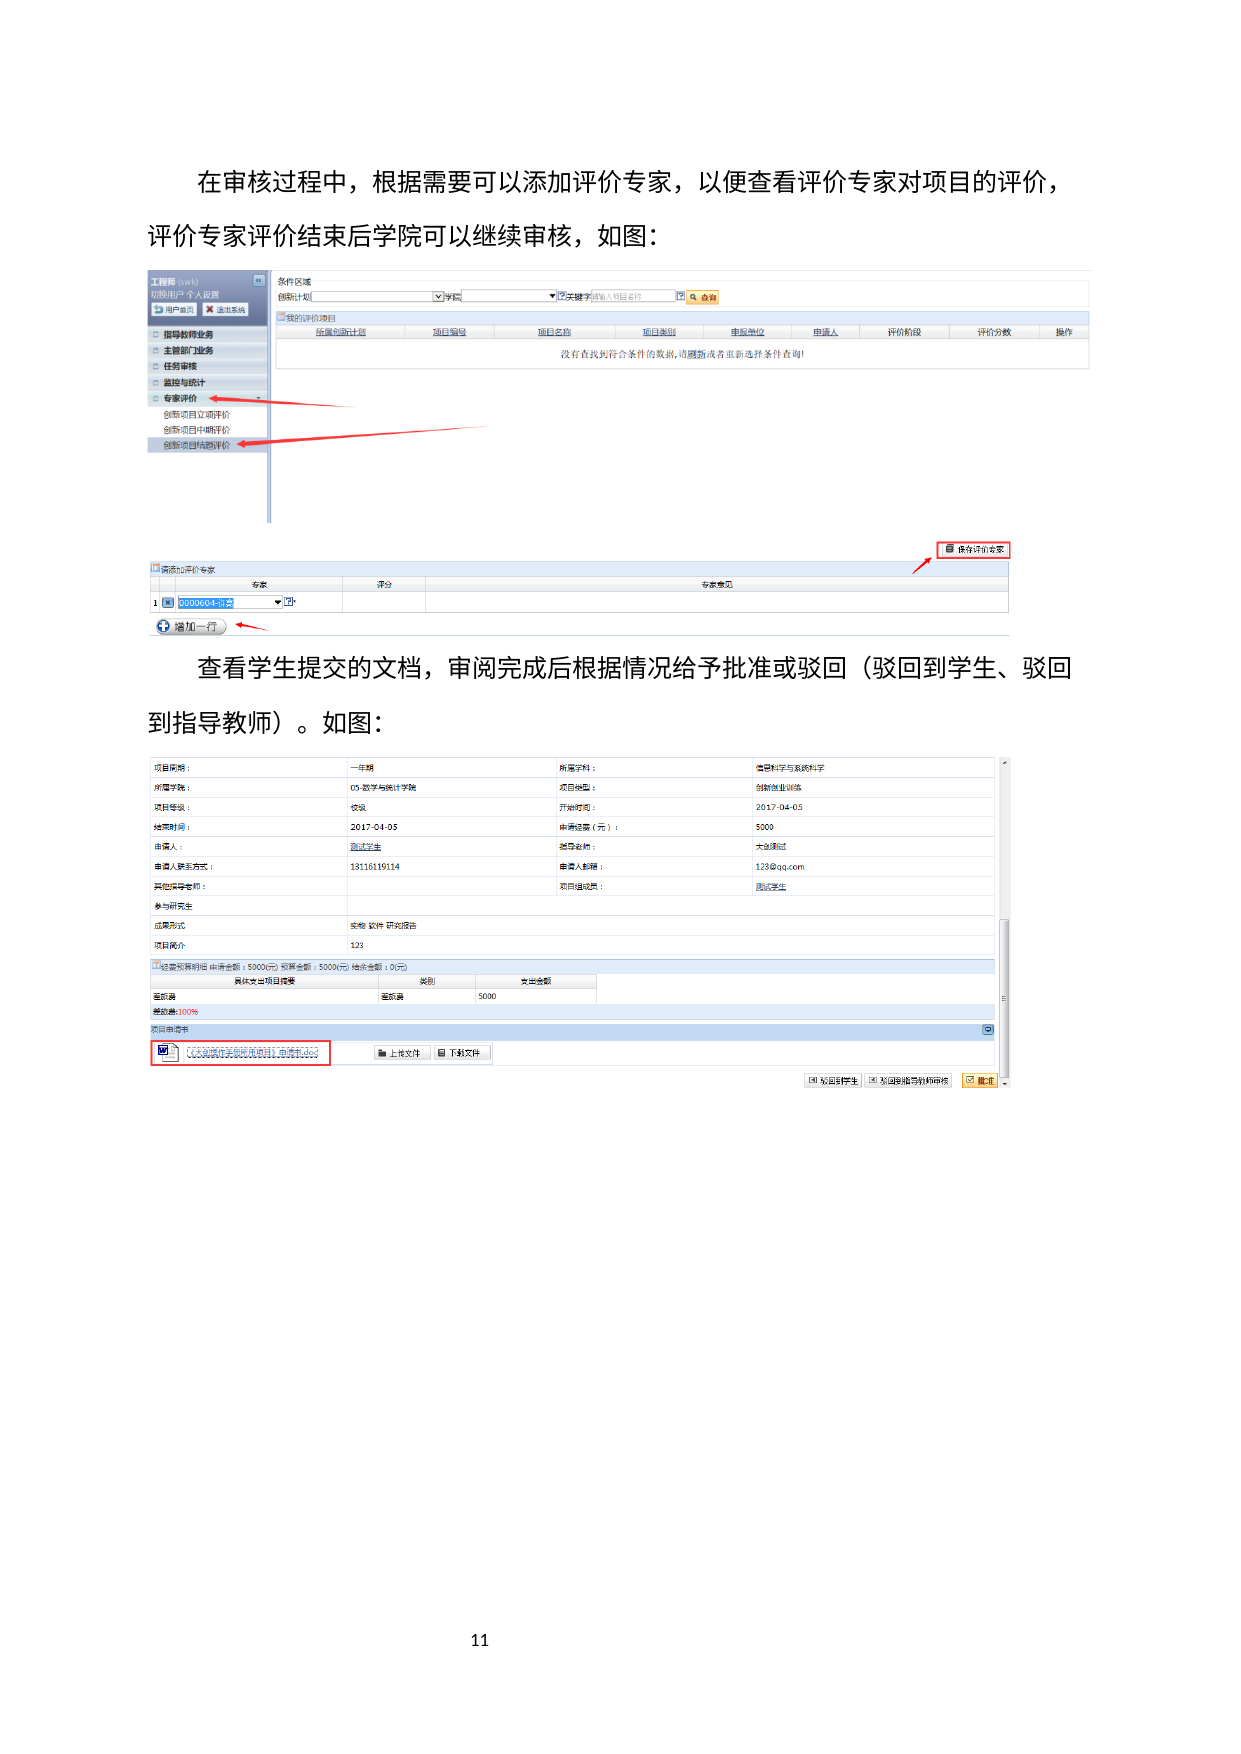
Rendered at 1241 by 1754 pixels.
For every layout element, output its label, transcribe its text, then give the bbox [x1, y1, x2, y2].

picture [147, 536, 1011, 636]
text 在审核过程中，根据需要可以添加评价专家，以便查看评价专家对项目的评价，评价专家评价结束后学院可以继续审核，如图： [148, 162, 1093, 253]
picture [147, 270, 1093, 523]
text 查看学生提交的文档，审阅完成后根据情况给予批准或驳回（驳回到学生、驳回到指导教师）。如图： [148, 649, 1093, 739]
picture [147, 757, 1012, 1088]
